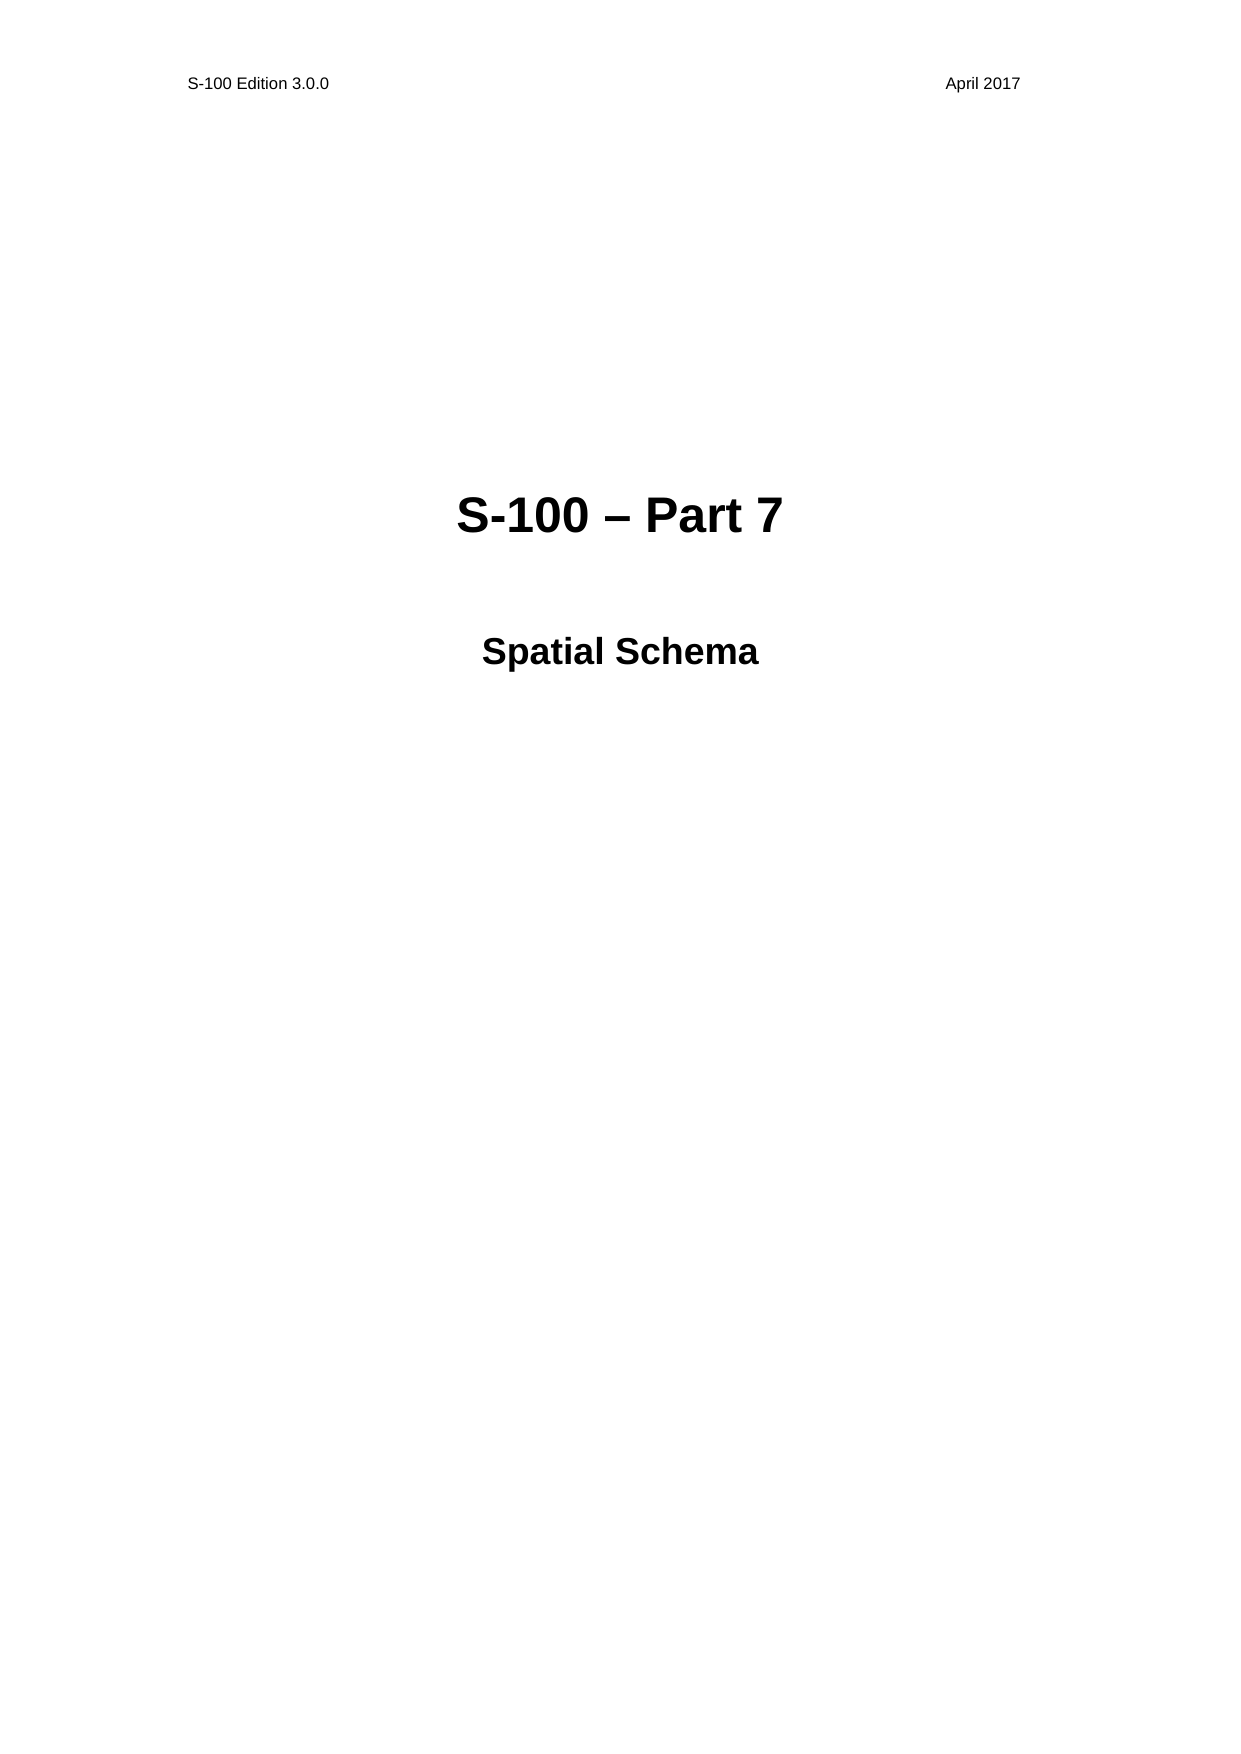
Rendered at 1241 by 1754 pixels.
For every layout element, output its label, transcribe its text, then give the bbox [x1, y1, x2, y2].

text S-100 – Part 7 [187, 485, 1053, 543]
text Spatial Schema [187, 629, 1053, 672]
